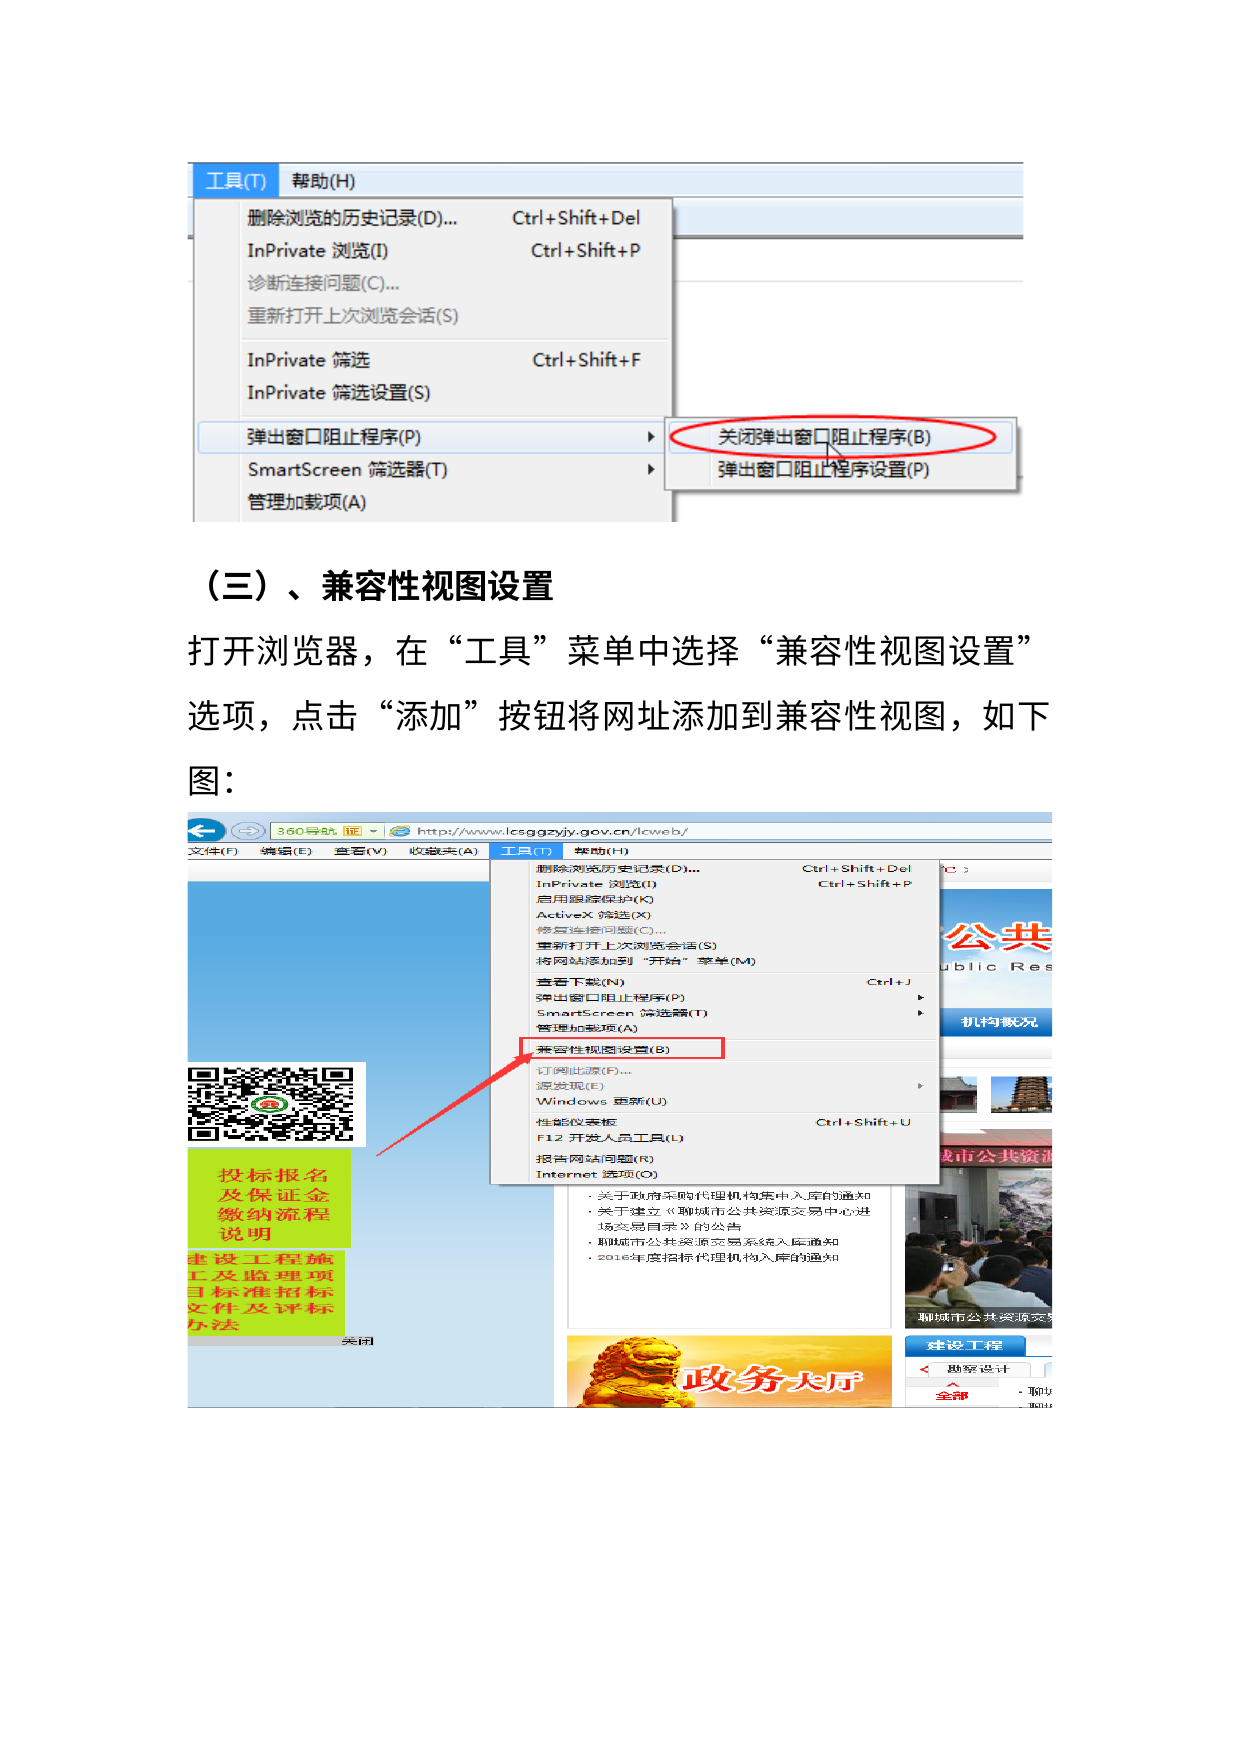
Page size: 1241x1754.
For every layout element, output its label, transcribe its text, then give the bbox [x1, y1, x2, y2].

text 打开浏览器，在“工具”菜单中选择“兼容性视图设置”选项，点击“添加”按钮将网址添加到兼容性视图，如下图： [187, 617, 1053, 812]
picture [187, 812, 1053, 1408]
text （三）、兼容性视图设置 [187, 552, 1053, 617]
picture [187, 162, 1024, 522]
picture [187, 826, 214, 836]
